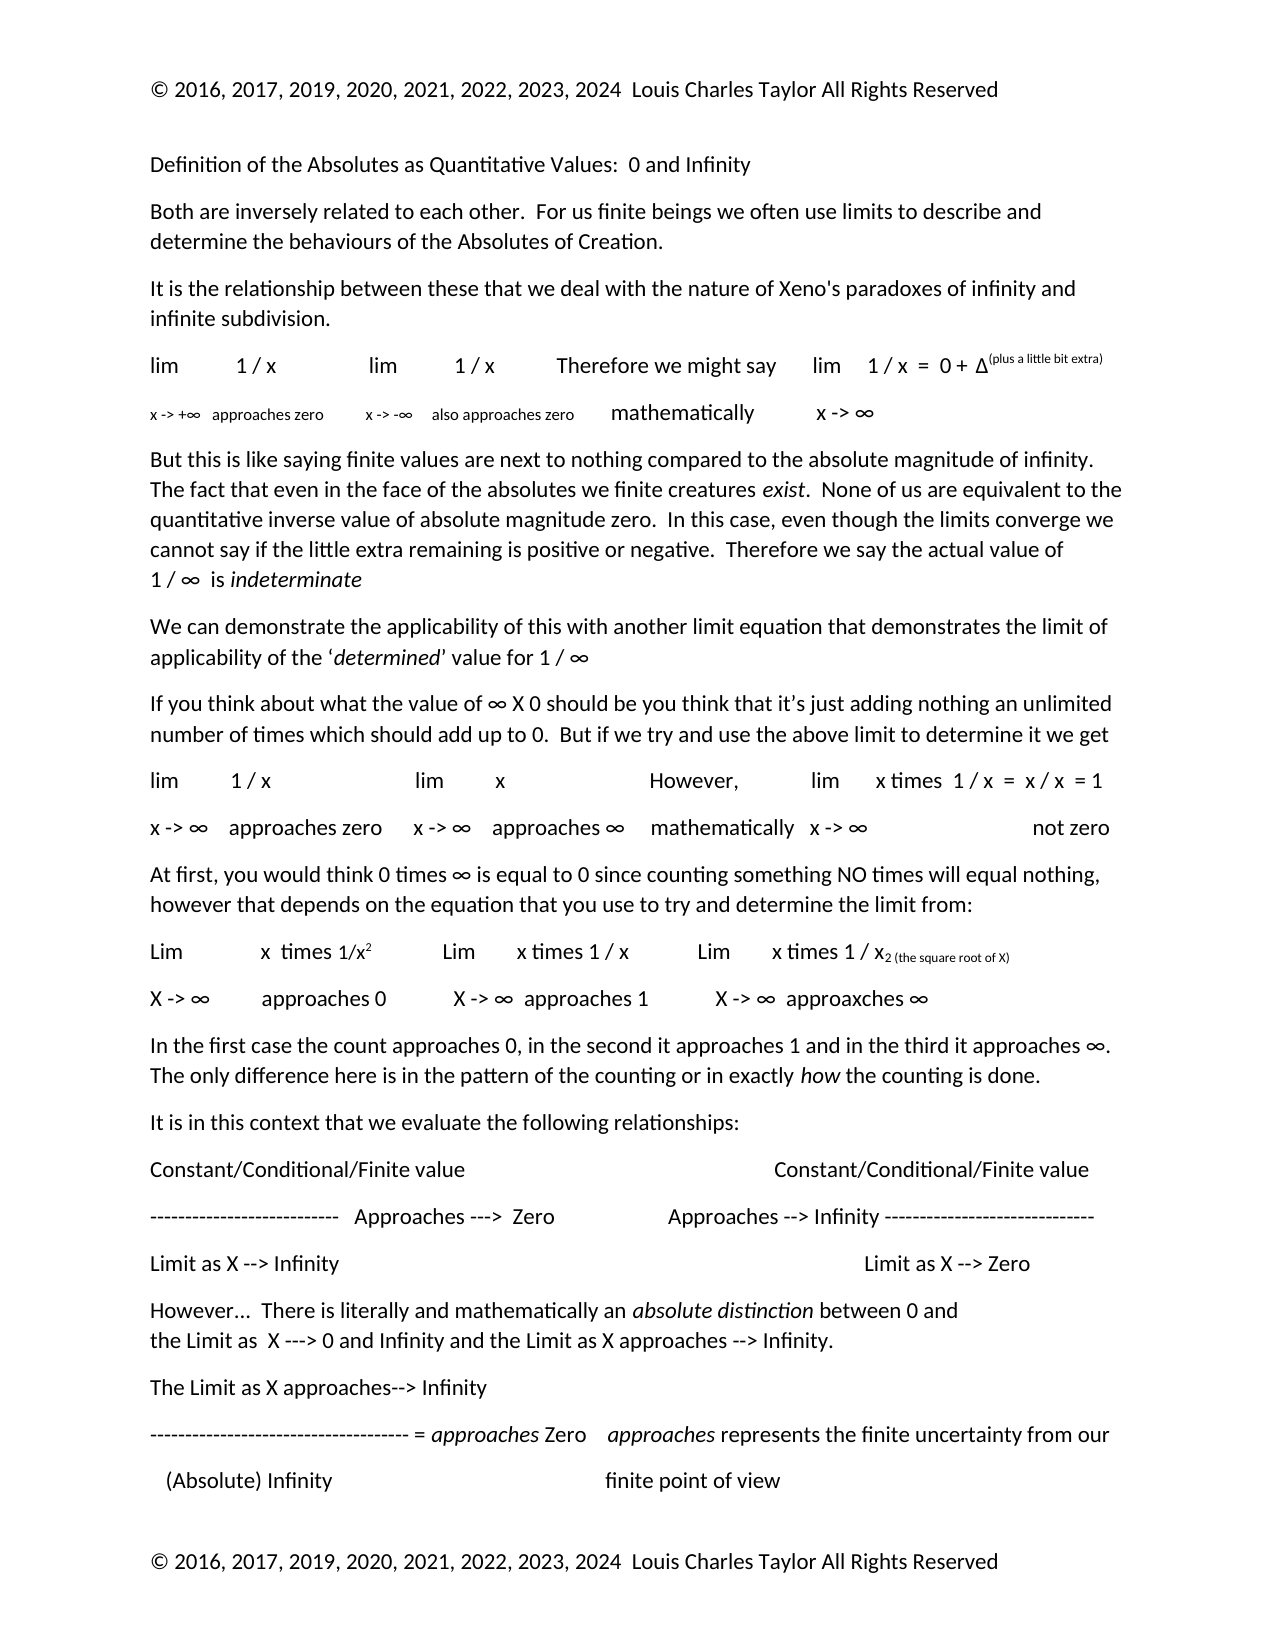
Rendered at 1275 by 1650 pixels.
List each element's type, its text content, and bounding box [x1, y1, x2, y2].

text lim 1 / x lim x However, lim x times 1 / x = x / x = 1 [150, 767, 1125, 795]
text X -> ∞ approaches 0 X -> ∞ approaches 1 X -> ∞ approaxches ∞ [150, 984, 1125, 1012]
text It is in this context that we evaluate the following relationships: [150, 1108, 1125, 1136]
text x -> ∞ approaches zero x -> ∞ approaches ∞ mathematically x -> ∞ not zero [150, 813, 1125, 842]
text If you think about what the value of ∞ X 0 should be you think that it’s just adding nothing an unlimited number of times which should add up to 0. But if we try and use the above limit to determine it we get [150, 689, 1125, 748]
text It is the relationship between these that we deal with the nature of Xeno's paradoxes of infinity and infinite subdivision. [150, 274, 1125, 332]
text Limit as X --> Infinity Limit as X --> Zero [150, 1249, 1125, 1277]
text At first, you would think 0 times ∞ is equal to 0 since counting something NO times will equal nothing, however that depends on the equation that you use to try and determine the limit from: [150, 860, 1125, 919]
text In the first case the count approaches 0, in the second it approaches 1 and in the third it approaches ∞. The only difference here is in the pattern of the counting or in exactly how the counting is done. [150, 1031, 1125, 1089]
text Lim x times 1/x2 Lim x times 1 / x Lim x times 1 / x2 (the square root of X) [150, 937, 1125, 966]
text But this is like saying finite values are next to nothing compared to the absolute magnitude of infinity. The fact that even in the face of the absolutes we finite creatures exist. None of us are equivalent to the quantitative inverse value of absolute magnitude zero. In this case, even though the limits converge we cannot say if the little extra remaining is positive or negative. Therefore we say the actual value of 1 / ∞ is indeterminate [150, 445, 1125, 594]
text x -> +∞ approaches zero x -> -∞ also approaches zero mathematically x -> ∞ [150, 398, 1125, 426]
text lim 1 / x lim 1 / x Therefore we might say lim 1 / x = 0 + Δ(plus a little bit extra) [150, 351, 1125, 379]
text However... There is literally and mathematically an absolute distinction between 0 and the Limit as X ---> 0 and Infinity and the Limit as X approaches --> Infinity. [150, 1296, 1125, 1354]
text The Limit as X approaches--> Infinity [150, 1373, 1125, 1401]
text Both are inversely related to each other. For us finite beings we often use limits to describe and determine the behaviours of the Absolutes of Creation. [150, 197, 1125, 255]
text Constant/Conditional/Finite value Constant/Conditional/Finite value [150, 1155, 1125, 1183]
text --------------------------- Approaches ---> Zero Approaches --> Infinity ------------------------------ [150, 1202, 1125, 1230]
text We can demonstrate the applicability of this with another limit equation that demonstrates the limit of applicability of the ‘determined’ value for 1 / ∞ [150, 612, 1125, 671]
text ------------------------------------- = approaches Zero approaches represents the finite uncertainty from our [150, 1420, 1125, 1448]
text Definition of the Absolutes as Quantitative Values: 0 and Infinity [150, 150, 1125, 178]
text (Absolute) Infinity finite point of view [150, 1467, 1125, 1495]
